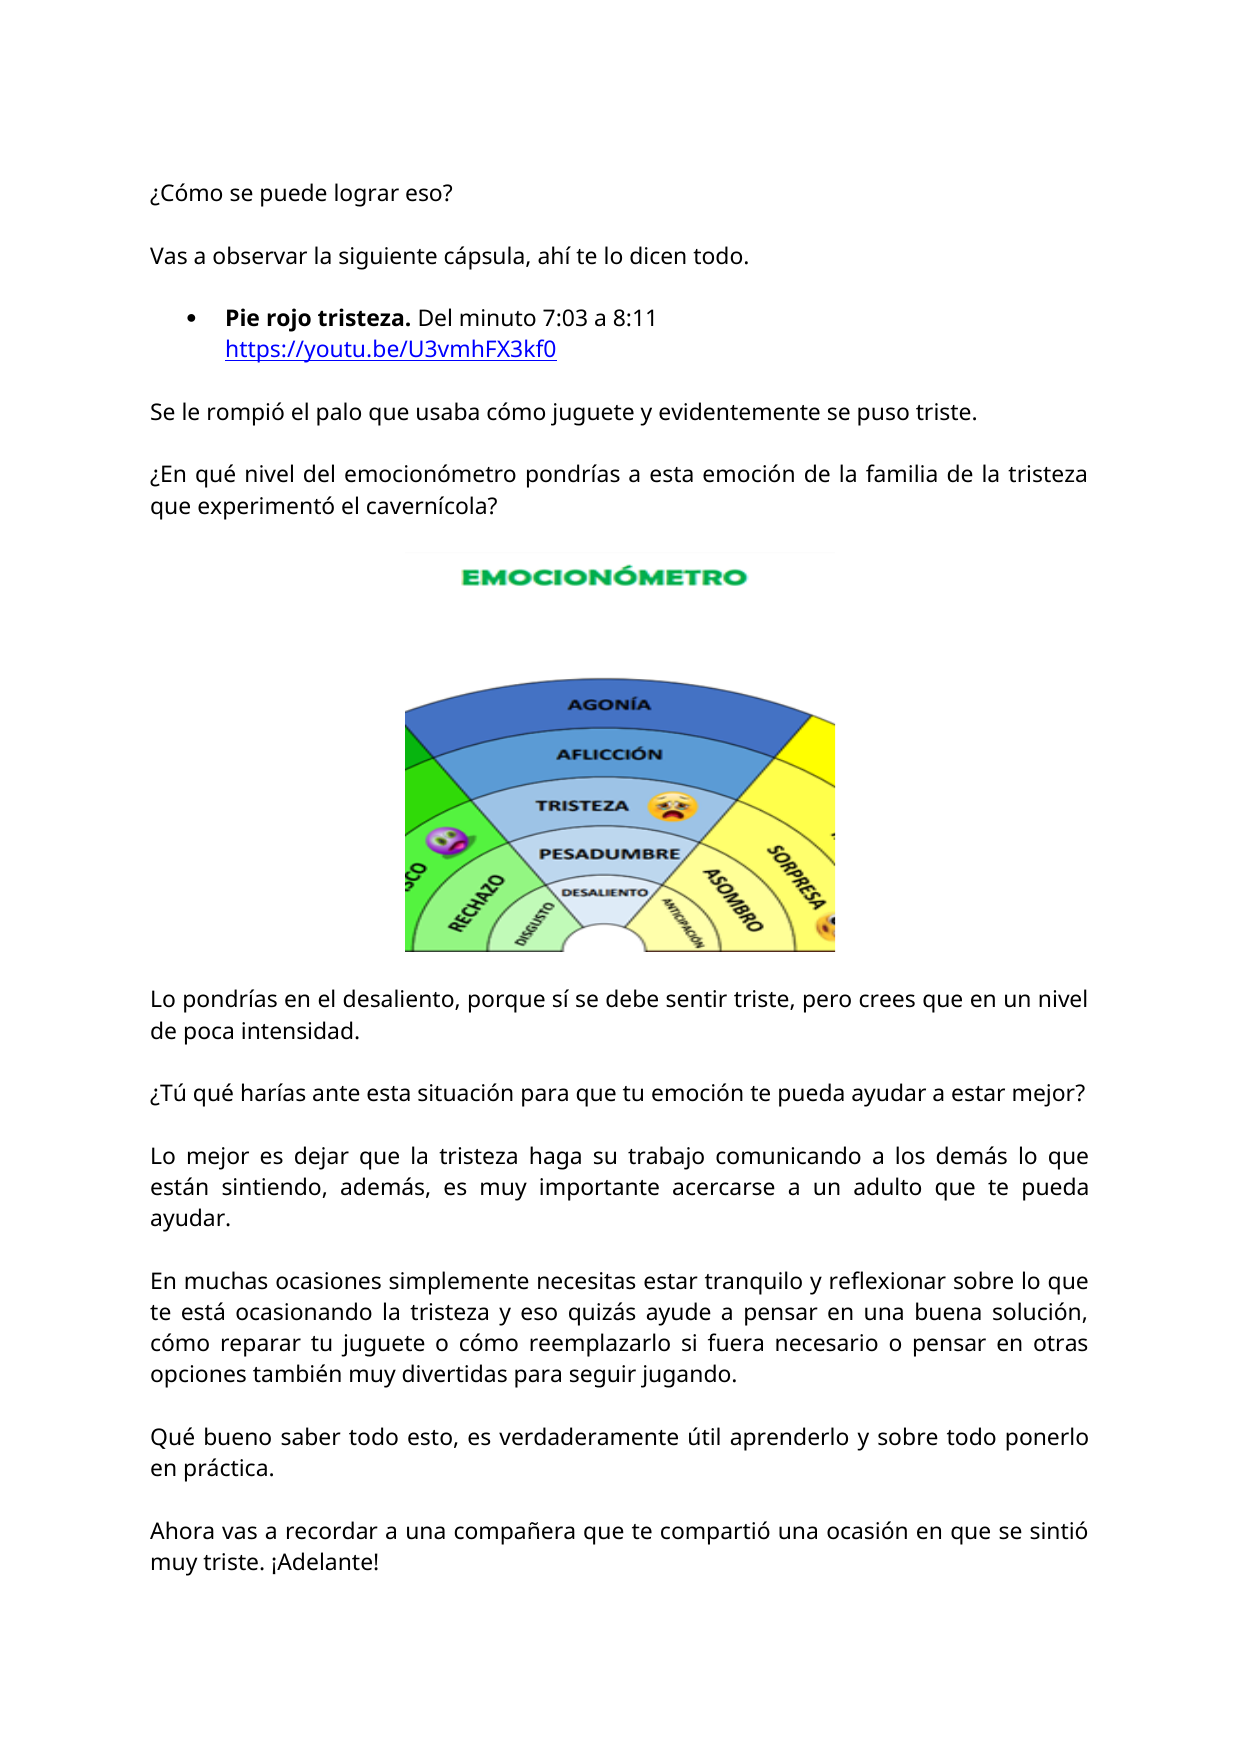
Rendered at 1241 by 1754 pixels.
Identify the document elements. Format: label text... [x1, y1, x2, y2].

text Se le rompió el palo que usaba cómo juguete y evidentemente se puso triste. [150, 396, 1090, 427]
list Pie rojo tristeza. Del minuto 7:03 a 8:11 [187, 302, 1090, 333]
text Vas a observar la siguiente cápsula, ahí te lo dicen todo. [150, 239, 1090, 271]
text Ahora vas a recordar a una compañera que te compartió una ocasión en que se sintió muy triste. ¡Adelante! [150, 1514, 1090, 1577]
list https://youtu.be/U3vmhFX3kf0 [225, 333, 1090, 364]
picture [405, 552, 836, 952]
text Lo mejor es dejar que la tristeza haga su trabajo comunicando a los demás lo que están sintiendo, además, es muy importante acercarse a un adulto que te pueda ayudar. [150, 1139, 1090, 1233]
text Qué bueno saber todo esto, es verdaderamente útil aprenderlo y sobre todo ponerlo en práctica. [150, 1421, 1090, 1483]
text Lo pondrías en el desaliento, porque sí se debe sentir triste, pero crees que en un nivel de poca intensidad. [150, 983, 1090, 1046]
text ¿Tú qué harías ante esta situación para que tu emoción te pueda ayudar a estar mejor? [150, 1077, 1090, 1108]
text ¿En qué nivel del emocionómetro pondrías a esta emoción de la familia de la tristeza que experimentó el cavernícola? [150, 458, 1090, 521]
text ¿Cómo se puede lograr eso? [150, 177, 1090, 208]
text En muchas ocasiones simplemente necesitas estar tranquilo y reflexionar sobre lo que te está ocasionando la tristeza y eso quizás ayude a pensar en una buena solución, cómo reparar tu juguete o cómo reemplazarlo si fuera necesario o pensar en otras opciones también muy divertidas para seguir jugando. [150, 1264, 1090, 1389]
